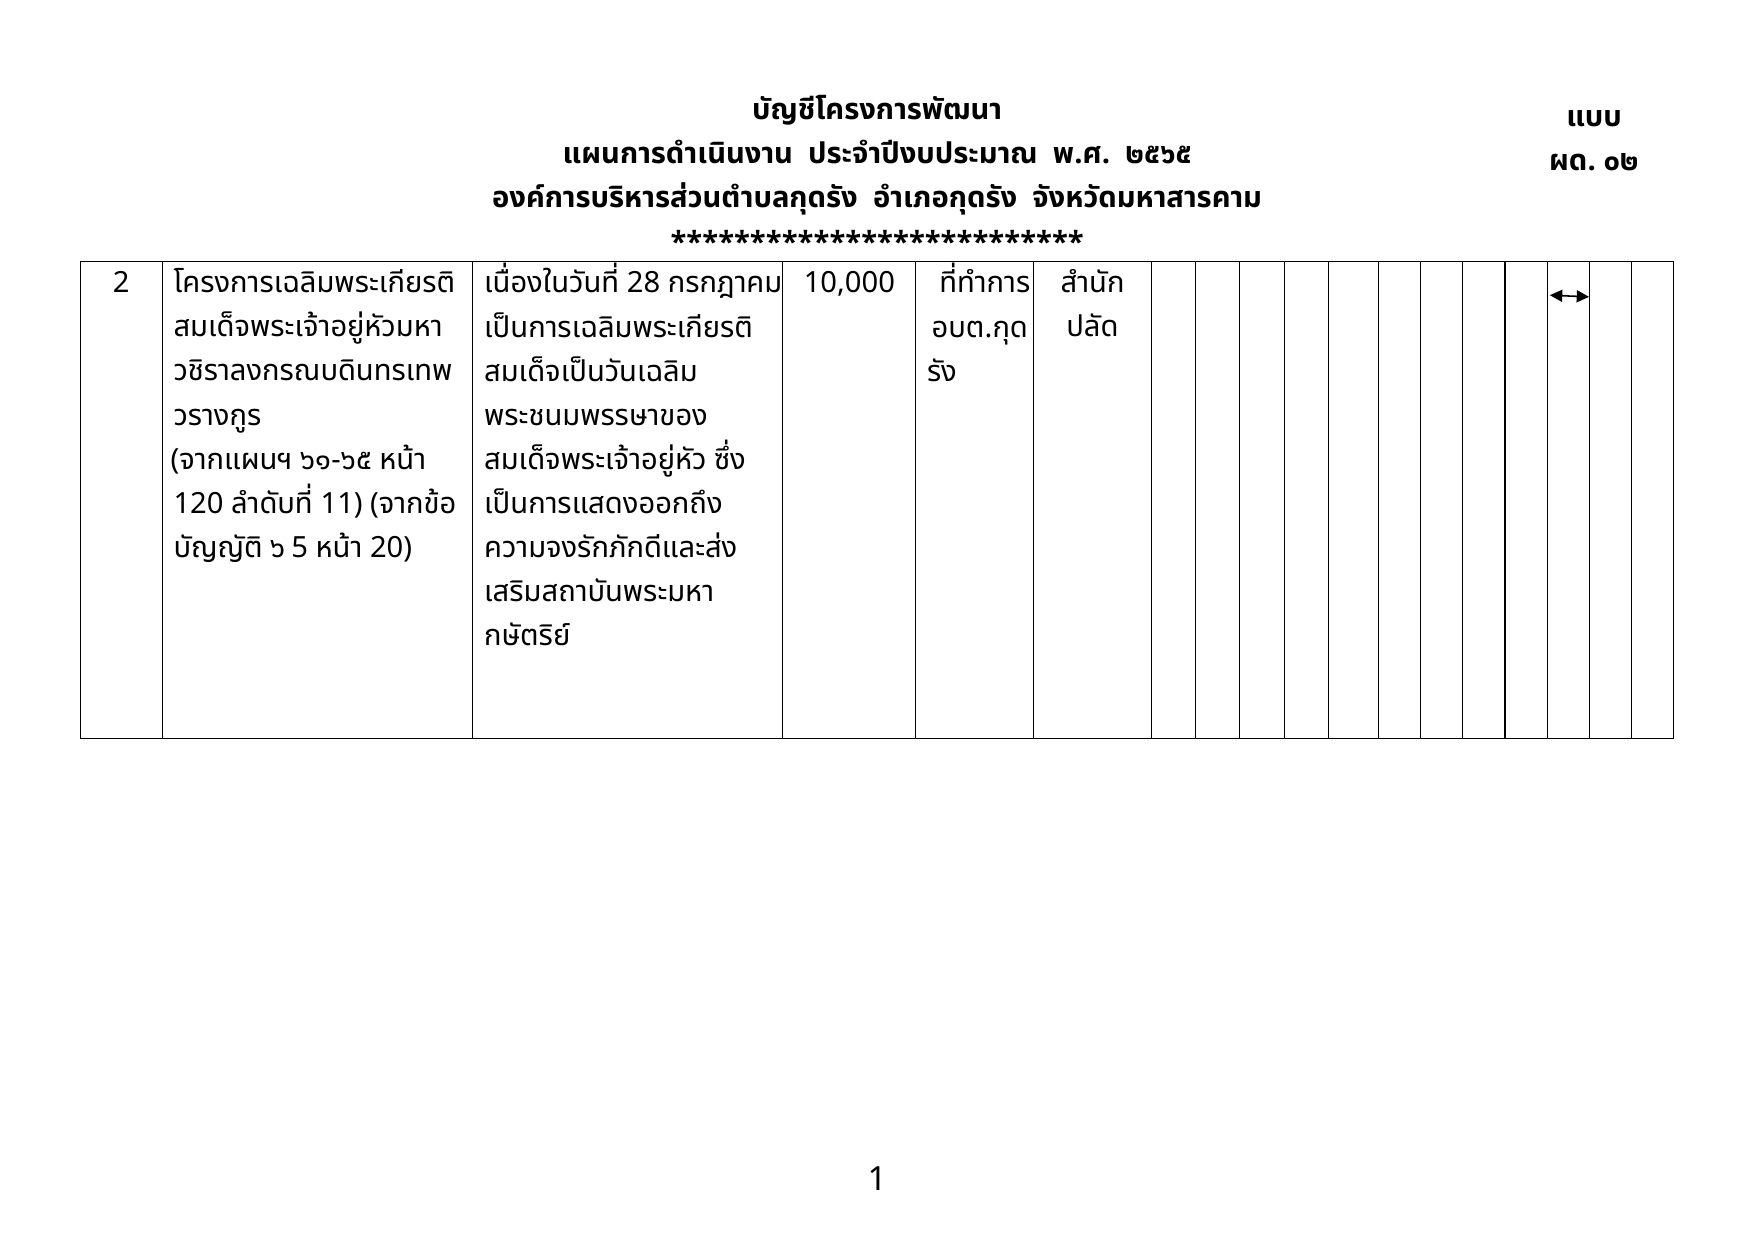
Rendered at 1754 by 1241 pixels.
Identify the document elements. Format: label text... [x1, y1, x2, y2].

table_cell [1421, 262, 1462, 738]
table_cell โครงการเฉลิมพระเกียรติสมเด็จพระเจ้าอยู่หัวมหาวชิราลงกรณบดินทรเทพ วรางกูร (จากแผนฯ ๖๑-๖๕ หน้า 120 ลำดับที่ 11) (จากข้อบัญญัติ ๖5 หน้า 20) [163, 262, 472, 738]
table_cell [1506, 262, 1547, 738]
table_cell [1632, 262, 1673, 738]
table_cell [1240, 262, 1284, 738]
table_cell [1196, 262, 1239, 738]
table_cell [1379, 262, 1420, 738]
table_cell [1285, 262, 1328, 738]
table_cell [1548, 262, 1589, 738]
table_cell เนื่องในวันที่ 28 กรกฎาคม เป็นการเฉลิมพระเกียรติสมเด็จเป็นวันเฉลิมพระชนมพรรษาของสมเด็จพระเจ้าอยู่หัว ซึ่งเป็นการแสดงออกถึงความจงรักภักดีและส่งเสริมสถาบันพระมหากษัตริย์ [473, 262, 782, 738]
table_cell 10,000 [783, 262, 915, 738]
table_cell [1329, 262, 1378, 738]
table_cell ที่ทำการ อบต.กุดรัง [916, 262, 1033, 738]
table_cell 2 [81, 262, 162, 738]
table_cell [1463, 262, 1504, 738]
table_cell [1590, 262, 1631, 738]
table_cell [1152, 262, 1195, 738]
table_cell สำนักปลัด [1034, 262, 1151, 738]
